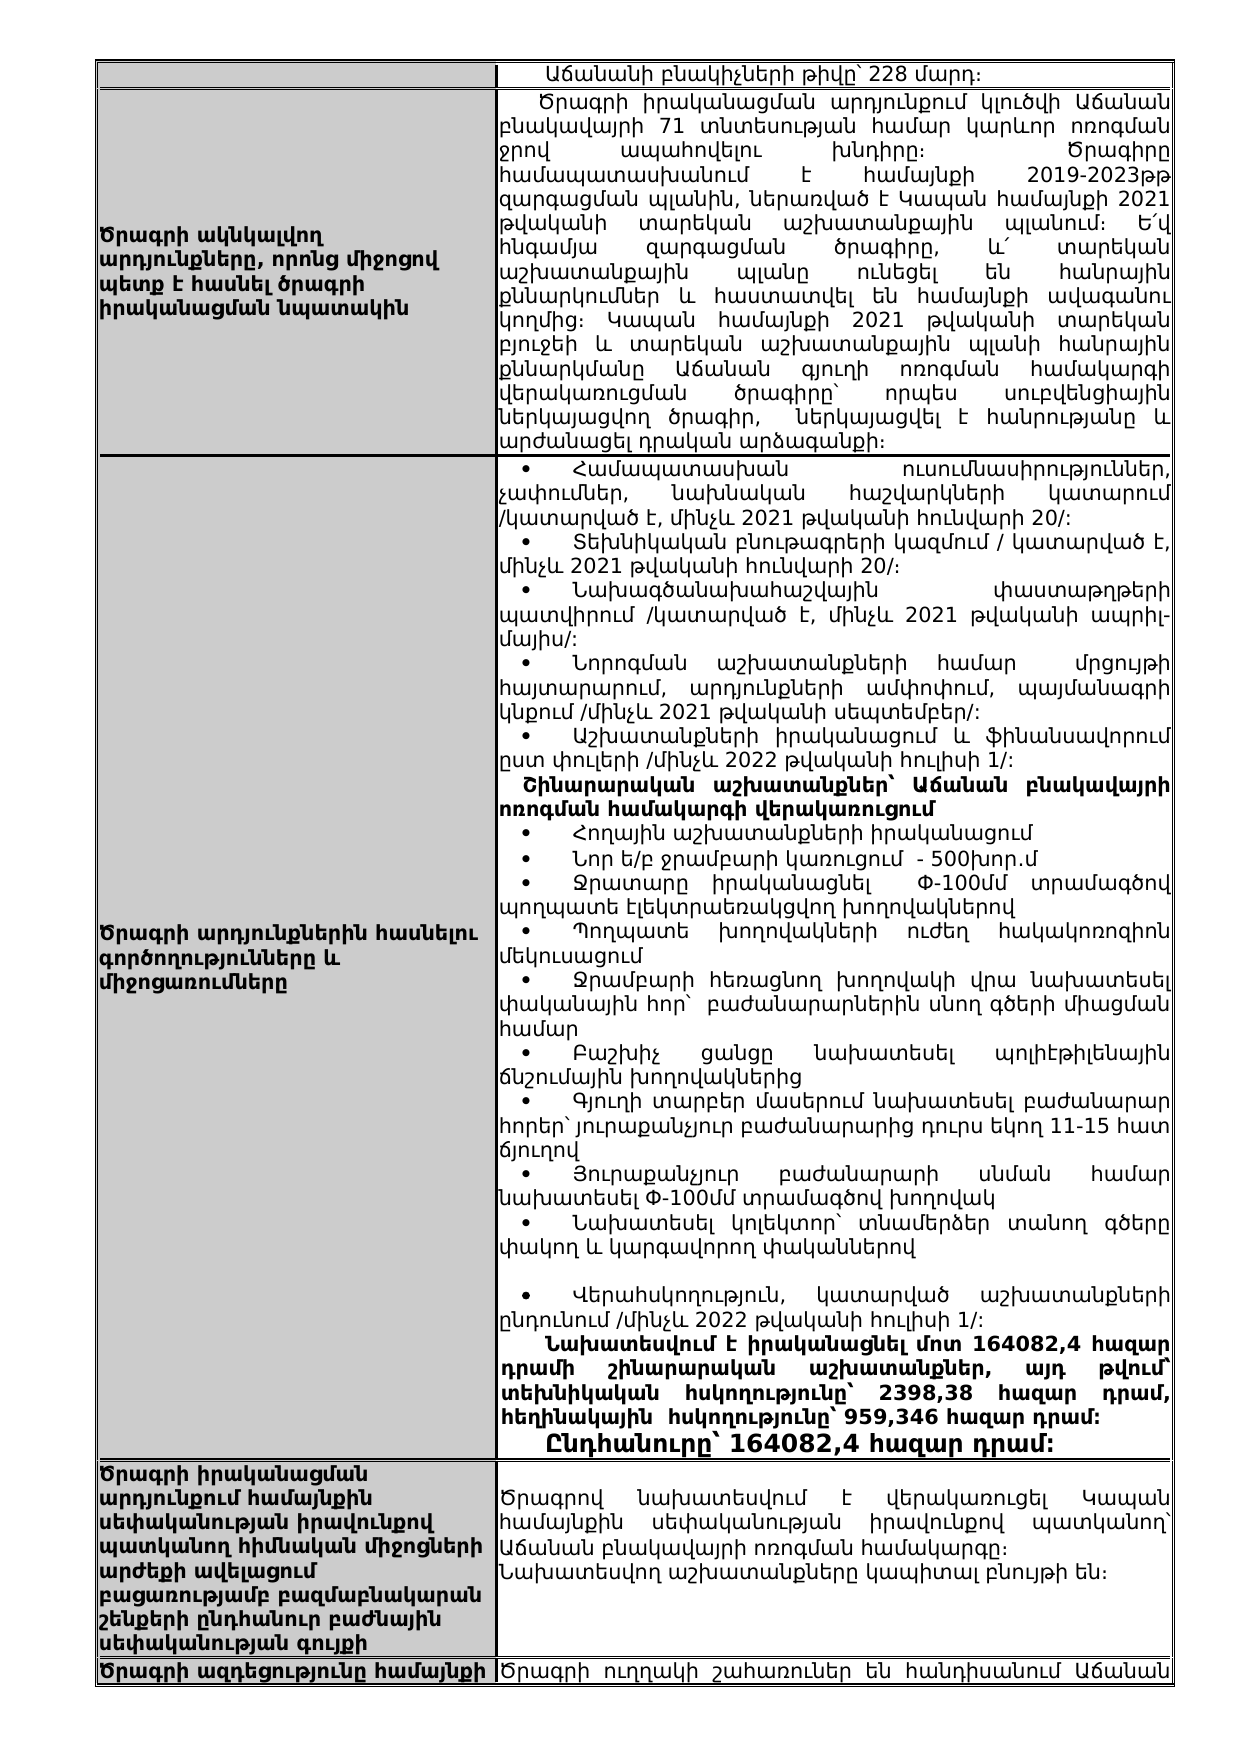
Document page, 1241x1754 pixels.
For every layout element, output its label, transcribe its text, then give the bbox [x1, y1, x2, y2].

table_cell Ծրագրի արդյունքներին հասնելու գործողությունները և միջոցառումները [98, 454, 495, 1458]
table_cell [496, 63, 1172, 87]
table_cell Ծրագրի իրականացման արդյունքում համայնքին սեփականության իրավունքով պատկանող հիմնական միջոցների արժեքի ավելացում բացառությամբ բազմաբնակարան շենքերի ընդհանուր բաժնային սեփականության գույքի [98, 1458, 495, 1656]
table_cell Ծրագրի իրականացման արդյունքում կլուծվի Աճանան բնակավայրի 71 տնտեսության համար կարևոր ոռոգման ջրով ապահովելու խնդիրը։ Ծրագիրը համապատասխանում է համայնքի 2019-2023թթ զարգացման պլանին, ներառված է Կապան համայնքի 2021 թվականի տարեկան աշխատանքային պլանում։ Ե՛վ հնգամյա զարգացման ծրագիրը, և՛ տարեկան աշխատանքային պլանը ունեցել են հանրային քննարկումներ և հաստատվել են համայնքի ավագանու կողմից։ Կապան համայնքի 2021 թվականի տարեկան բյուջեի և տարեկան աշխատանքային պլանի հանրային քննարկմանը Աճանան գյուղի ոռոգման համակարգի վերակառուցման ծրագիրը՝ որպես սուբվենցիային ներկայացվող ծրագիր, ներկայացվել է հանրությանը և արժանացել դրական արձագանքի։ [496, 87, 1173, 454]
table_cell Ծրագրի ակնկալվող արդյունքները, որոնց միջոցով պետք է հասնել ծրագրի իրականացման նպատակին [96, 87, 496, 454]
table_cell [98, 63, 496, 87]
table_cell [496, 1656, 1173, 1683]
table_cell Ծրագրով նախատեսվում է վերակառուցել Կապան համայնքին սեփականության իրավունքով պատկանող՝ Աճանան բնակավայրի ոռոգման համակարգը։ Նախատեսվող աշխատանքները կապիտալ բնույթի են։ [498, 1458, 1172, 1656]
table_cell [96, 1656, 496, 1683]
